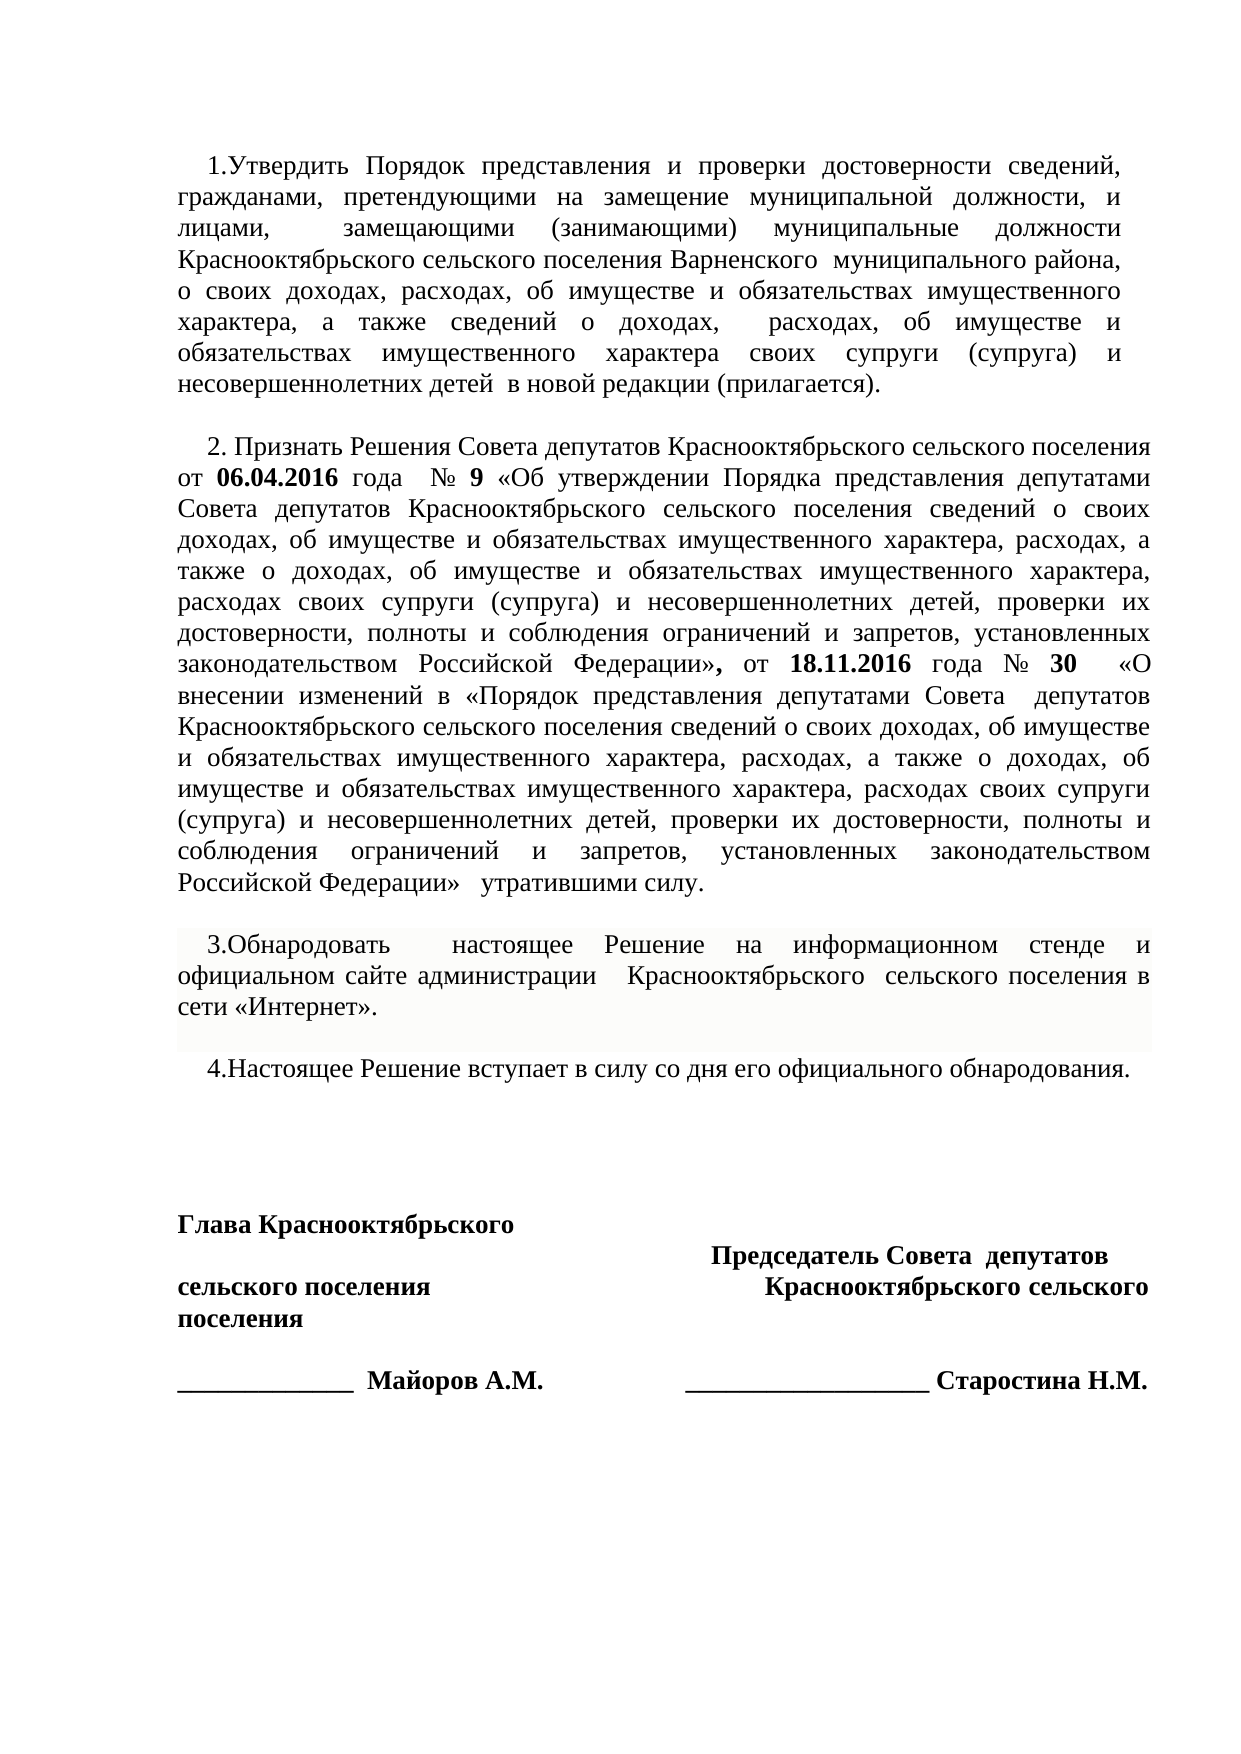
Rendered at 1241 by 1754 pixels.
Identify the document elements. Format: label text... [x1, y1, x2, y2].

text Председатель Совета депутатов [177, 1239, 1152, 1271]
text Глава Краснооктябрьского [177, 1208, 1152, 1239]
text 3.Обнародовать настоящее Решение на информационном стенде и официальном сайте администрации Краснооктябрьского сельского поселения в сети «Интернет». [177, 928, 1152, 1021]
text 1.Утвердить Порядок представления и проверки достоверности сведений, гражданами, претендующими на замещение муниципальной должности, и лицами, замещающими (занимающими) муниципальные должности Краснооктябрьского сельского поселения Варненского муниципального района, о своих доходах, расходах, об имуществе и обязательствах имущественного характера, а также сведений о доходах, расходах, об имуществе и обязательствах имущественного характера своих супруги (супруга) и несовершеннолетних детей в новой редакции (прилагается). [177, 149, 1122, 398]
text 2. Признать Решения Совета депутатов Краснооктябрьского сельского поселения от 06.04.2016 года № 9 «Об утверждении Порядка представления депутатами Совета депутатов Краснооктябрьского сельского поселения сведений о своих доходах, об имуществе и обязательствах имущественного характера, расходах, а также о доходах, об имуществе и обязательствах имущественного характера, расходах своих супруги (супруга) и несовершеннолетних детей, проверки их достоверности, полноты и соблюдения ограничений и запретов, установленных законодательством Российской Федерации», от 18.11.2016 года № 30 «О внесении изменений в «Порядок представления депутатами Совета депутатов Краснооктябрьского сельского поселения сведений о своих доходах, об имуществе и обязательствах имущественного характера, расходах, а также о доходах, об имуществе и обязательствах имущественного характера, расходах своих супруги (супруга) и несовершеннолетних детей, проверки их достоверности, полноты и соблюдения ограничений и запретов, установленных законодательством Российской Федерации» утратившими силу. [177, 429, 1152, 897]
text 4.Настоящее Решение вступает в силу со дня его официального обнародования. [177, 1052, 1152, 1084]
text _____________ Майоров А.М. __________________ Старостина Н.М. [177, 1364, 1152, 1395]
text сельского поселения Краснооктябрьского сельского поселения [177, 1271, 1152, 1333]
